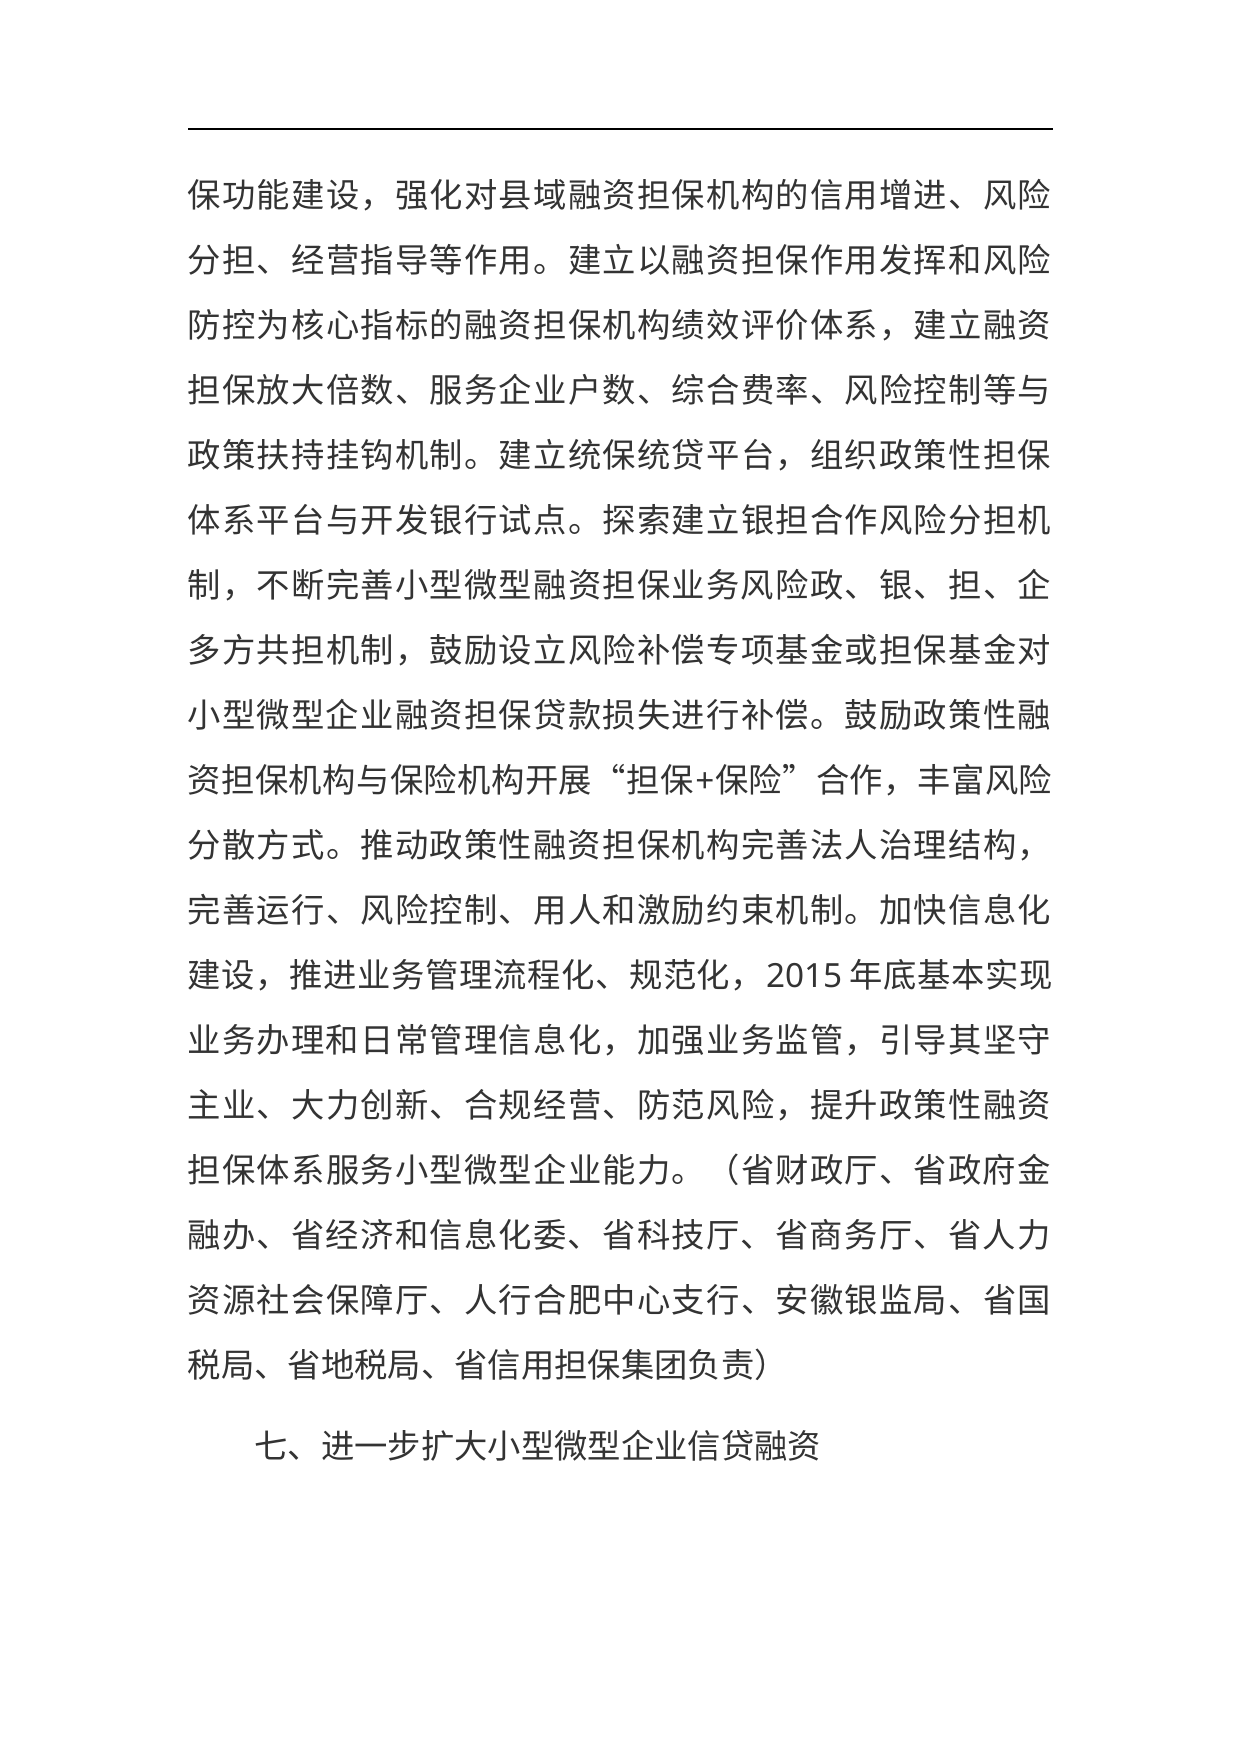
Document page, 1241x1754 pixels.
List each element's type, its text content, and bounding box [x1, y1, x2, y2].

text 七、进一步扩大小型微型企业信贷融资 [187, 1412, 1053, 1477]
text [187, 160, 1053, 1395]
